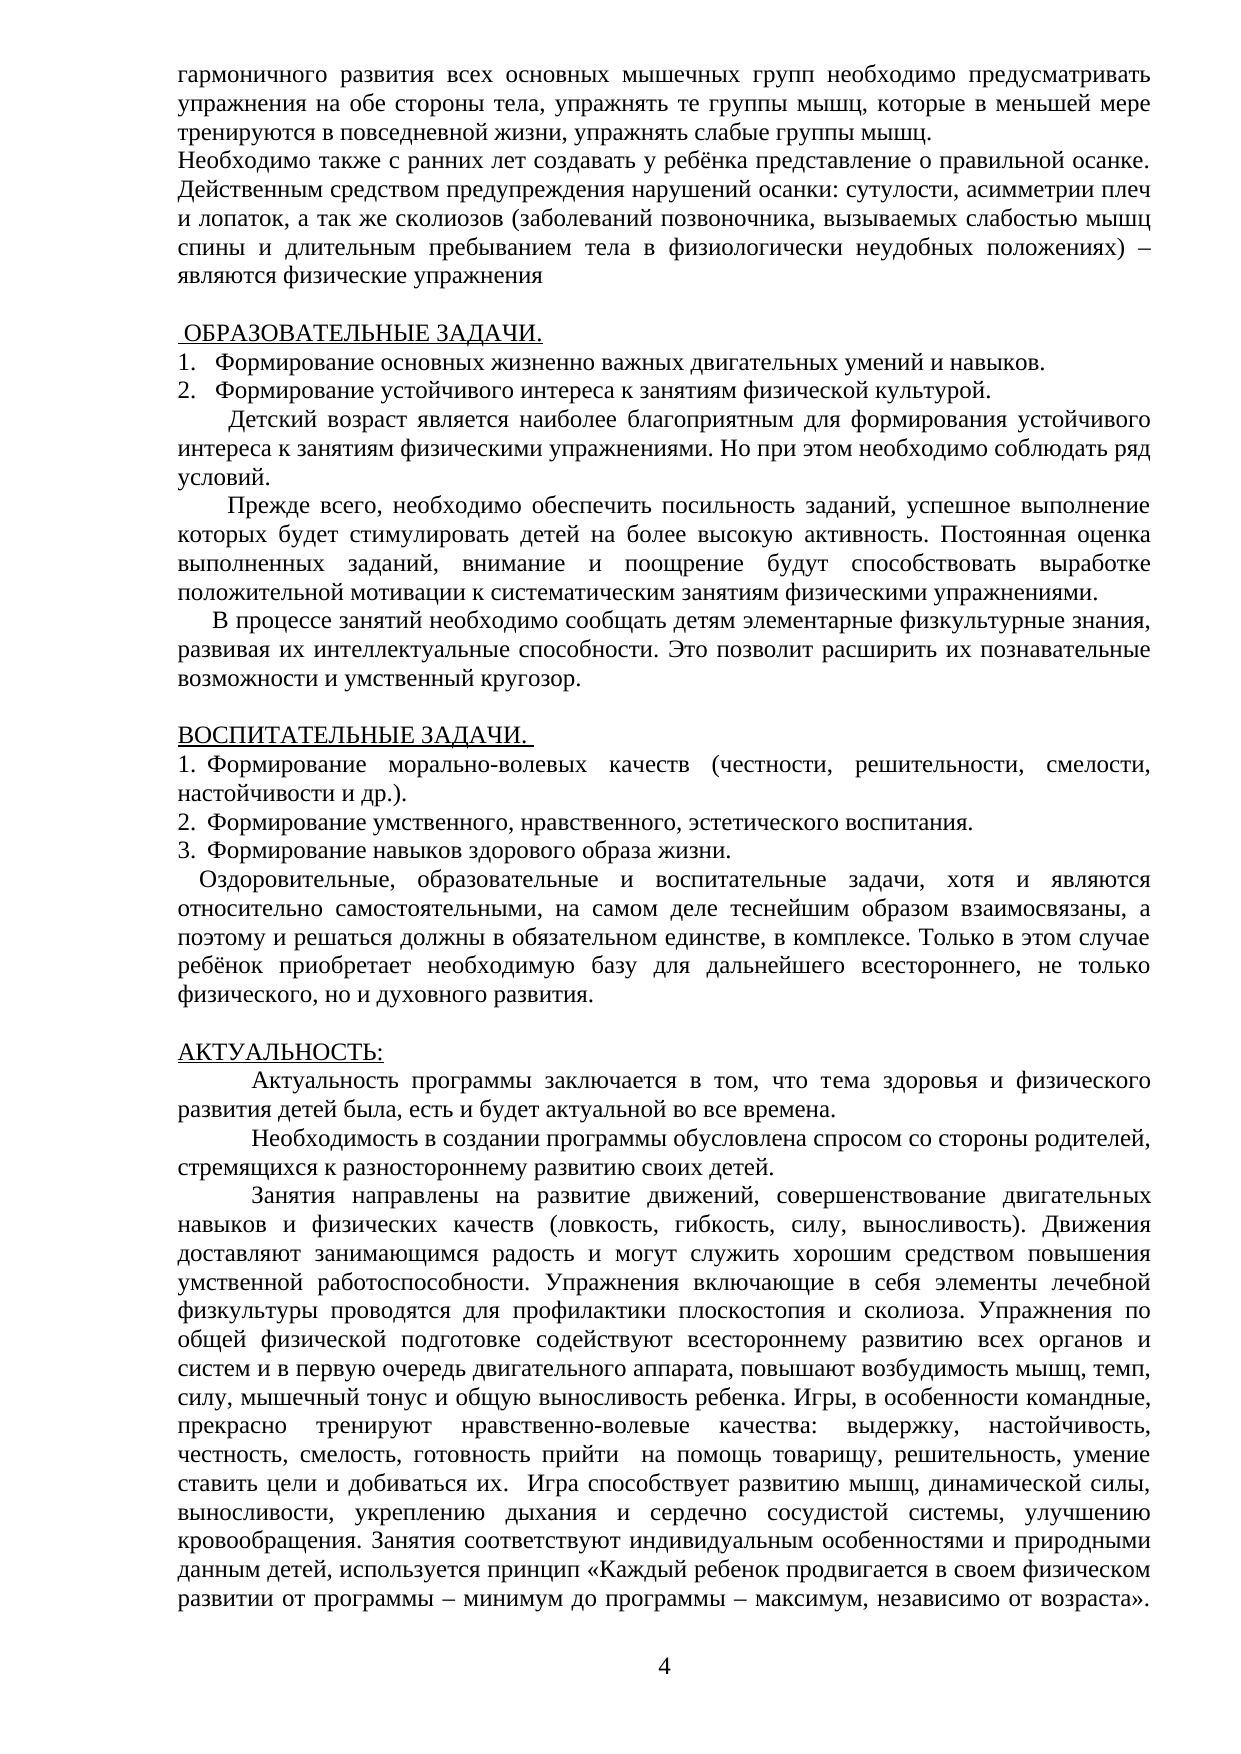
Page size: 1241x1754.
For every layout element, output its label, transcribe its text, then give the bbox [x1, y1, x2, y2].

list Формирование основных жизненно важных двигательных умений и навыков. [177, 347, 1152, 375]
text Актуальность программы заключается в том, что тема здоровья и физического развития детей была, есть и будет актуальной во все времена. [177, 1065, 1152, 1123]
text 2. Формирование устойчивого интереса к занятиям физической культурой. [177, 375, 1152, 404]
text Оздоровительные, образовательные и воспитательные задачи, хотя и являются относительно самостоятельными, на самом деле теснейшим образом взаимосвязаны, а поэтому и решаться должны в обязательном единстве, в комплексе. Только в этом случае ребёнок приобретает необходимую базу для дальнейшего всестороннего, не только физического, но и духовного развития. [177, 864, 1152, 1008]
text В процессе занятий необходимо сообщать детям элементарные физкультурные знания, развивая их интеллектуальные способности. Это позволит расширить их познавательные возможности и умственный кругозор. [177, 605, 1152, 692]
text Необходимость в создании программы обусловлена спросом со стороны родителей, стремящихся к разностороннему развитию своих детей. [177, 1123, 1152, 1180]
text Прежде всего, необходимо обеспечить посильность заданий, успешное выполнение которых будет стимулировать детей на более высокую активность. Постоянная оценка выполненных заданий, внимание и поощрение будут способствовать выработке положительной мотивации к систематическим занятиям физическими упражнениями. [177, 490, 1152, 605]
text АКТУАЛЬНОСТЬ: [177, 1037, 1152, 1065]
text ВОСПИТАТЕЛЬНЫЕ ЗАДАЧИ. [177, 720, 1152, 749]
text ОБРАЗОВАТЕЛЬНЫЕ ЗАДАЧИ. [177, 318, 1152, 347]
list Формирование навыков здорового образа жизни. [177, 835, 1152, 864]
text Детский возраст является наиболее благоприятным для формирования устойчивого интереса к занятиям физическими упражнениями. Но при этом необходимо соблюдать ряд условий. [177, 404, 1152, 490]
list Формирование умственного, нравственного, эстетического воспитания. [177, 807, 1152, 835]
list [177, 59, 1152, 145]
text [177, 1180, 1152, 1612]
list Формирование морально-волевых качеств (честности, решительности, смелости, настойчивости и др.). [177, 749, 1152, 807]
text Необходимо также с ранних лет создавать у ребёнка представление о правильной осанке. Действенным средством предупреждения нарушений осанки: сутулости, асимметрии плеч и лопаток, а так же сколиозов (заболеваний позвоночника, вызываемых слабостью мышц спины и длительным пребыванием тела в физиологически неудобных положениях) – являются физические упражнения [177, 145, 1152, 289]
